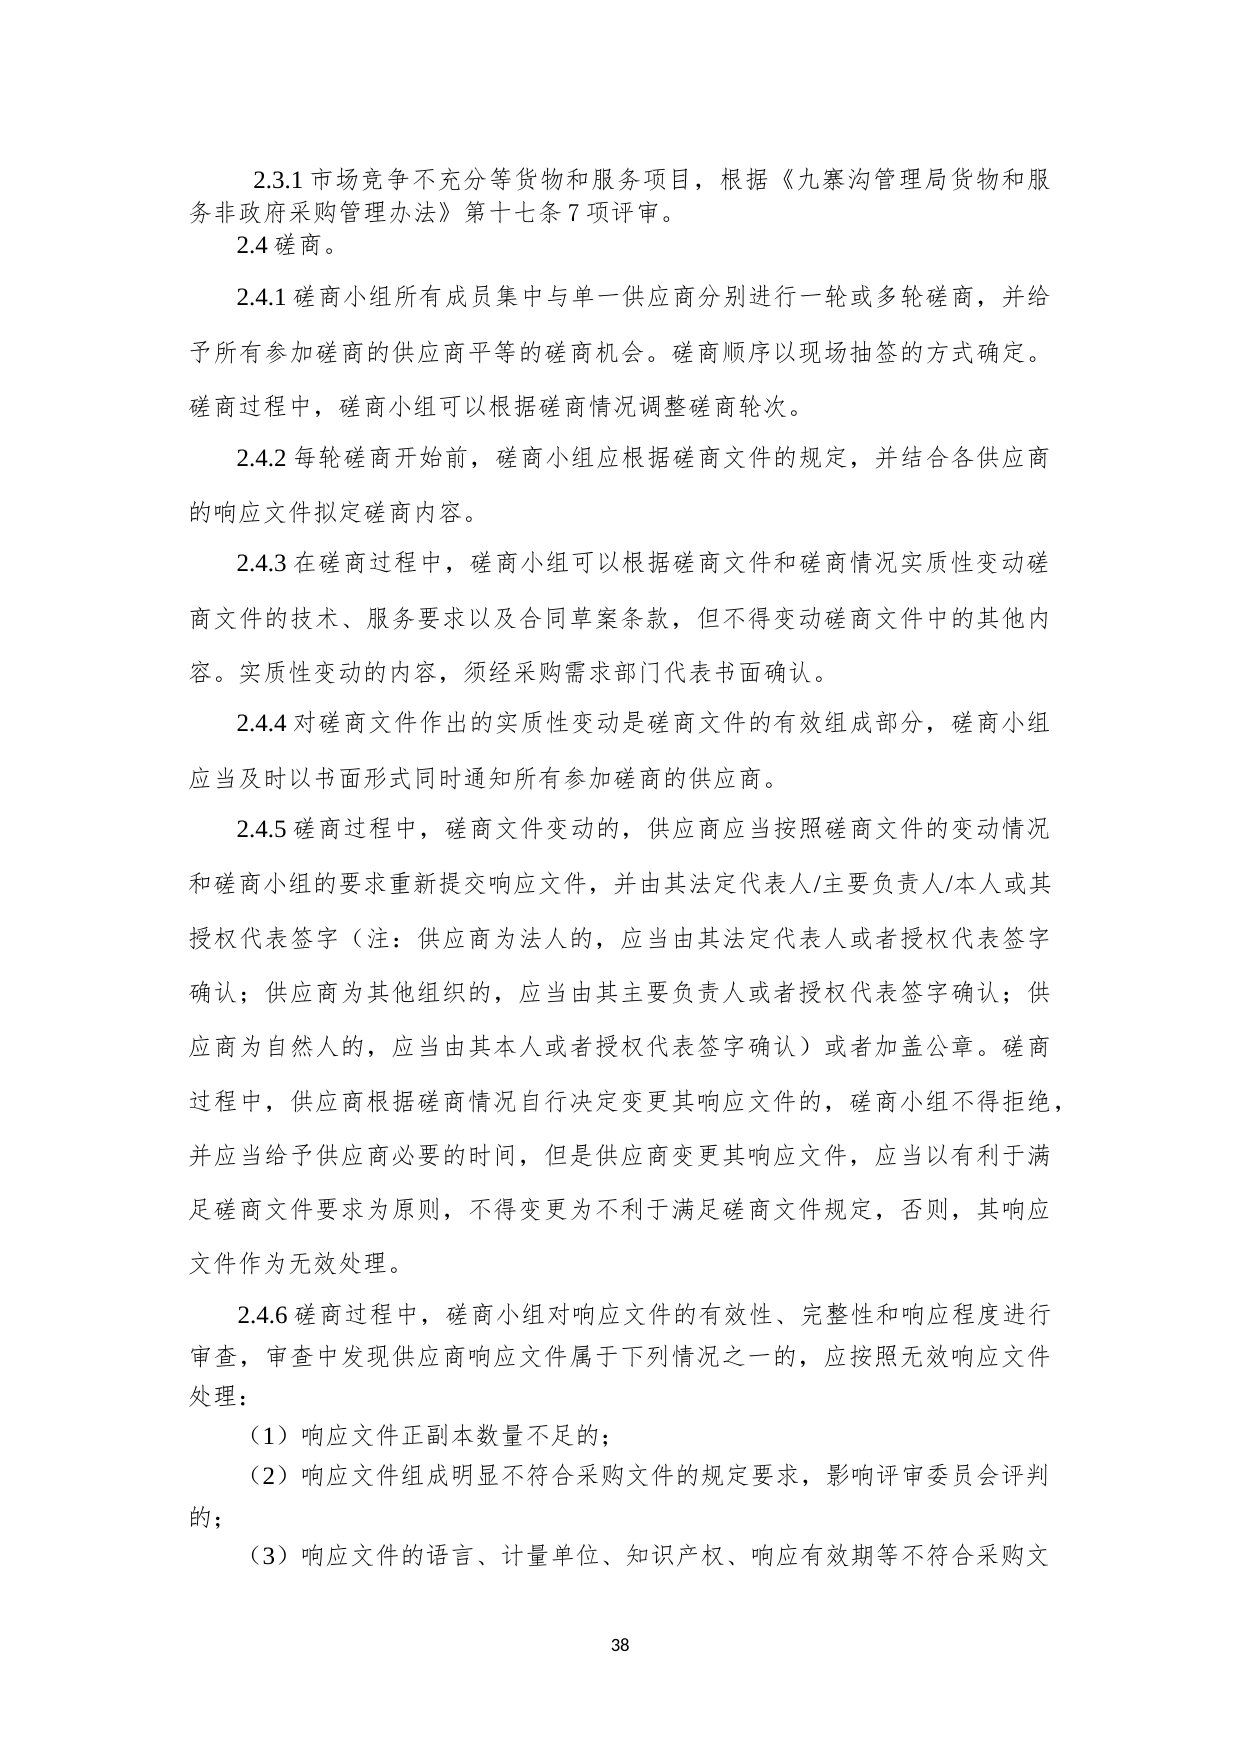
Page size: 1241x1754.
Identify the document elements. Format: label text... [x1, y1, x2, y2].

text 2.4.1磋商小组所有成员集中与单一供应商分别进行一轮或多轮磋商，并给予所有参加磋商的供应商平等的磋商机会。磋商顺序以现场抽签的方式确定。磋商过程中，磋商小组可以根据磋商情况调整磋商轮次。 [187, 280, 1053, 421]
text 2.4.4对磋商文件作出的实质性变动是磋商文件的有效组成部分，磋商小组应当及时以书面形式同时通知所有参加磋商的供应商。 [187, 706, 1053, 793]
text 2.4.5磋商过程中，磋商文件变动的，供应商应当按照磋商文件的变动情况和磋商小组的要求重新提交响应文件，并由其法定代表人/主要负责人/本人或其授权代表签字（注：供应商为法人的，应当由其法定代表人或者授权代表签字确认；供应商为其他组织的，应当由其主要负责人或者授权代表签字确认；供应商为自然人的，应当由其本人或者授权代表签字确认）或者加盖公章。磋商过程中，供应商根据磋商情况自行决定变更其响应文件的，磋商小组不得拒绝，并应当给予供应商必要的时间，但是供应商变更其响应文件，应当以有利于满足磋商文件要求为原则，不得变更为不利于满足磋商文件规定，否则，其响应文件作为无效处理。 [187, 812, 1053, 1278]
text （2）响应文件组成明显不符合采购文件的规定要求，影响评审委员会评判的； [187, 1458, 1053, 1531]
text 2.4.6磋商过程中，磋商小组对响应文件的有效性、完整性和响应程度进行审查，审查中发现供应商响应文件属于下列情况之一的，应按照无效响应文件处理： [187, 1297, 1053, 1411]
text 2.4磋商。 [187, 227, 1053, 259]
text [187, 1538, 1053, 1571]
text （1）响应文件正副本数量不足的； [187, 1418, 1053, 1451]
text 2.4.3在磋商过程中，磋商小组可以根据磋商文件和磋商情况实质性变动磋商文件的技术、服务要求以及合同草案条款，但不得变动磋商文件中的其他内容。实质性变动的内容，须经采购需求部门代表书面确认。 [187, 546, 1053, 687]
text 2.3.1市场竞争不充分等货物和服务项目，根据《九寨沟管理局货物和服务非政府采购管理办法》第十七条7项评审。 [187, 162, 1053, 227]
text 2.4.2每轮磋商开始前，磋商小组应根据磋商文件的规定，并结合各供应商的响应文件拟定磋商内容。 [187, 440, 1053, 527]
